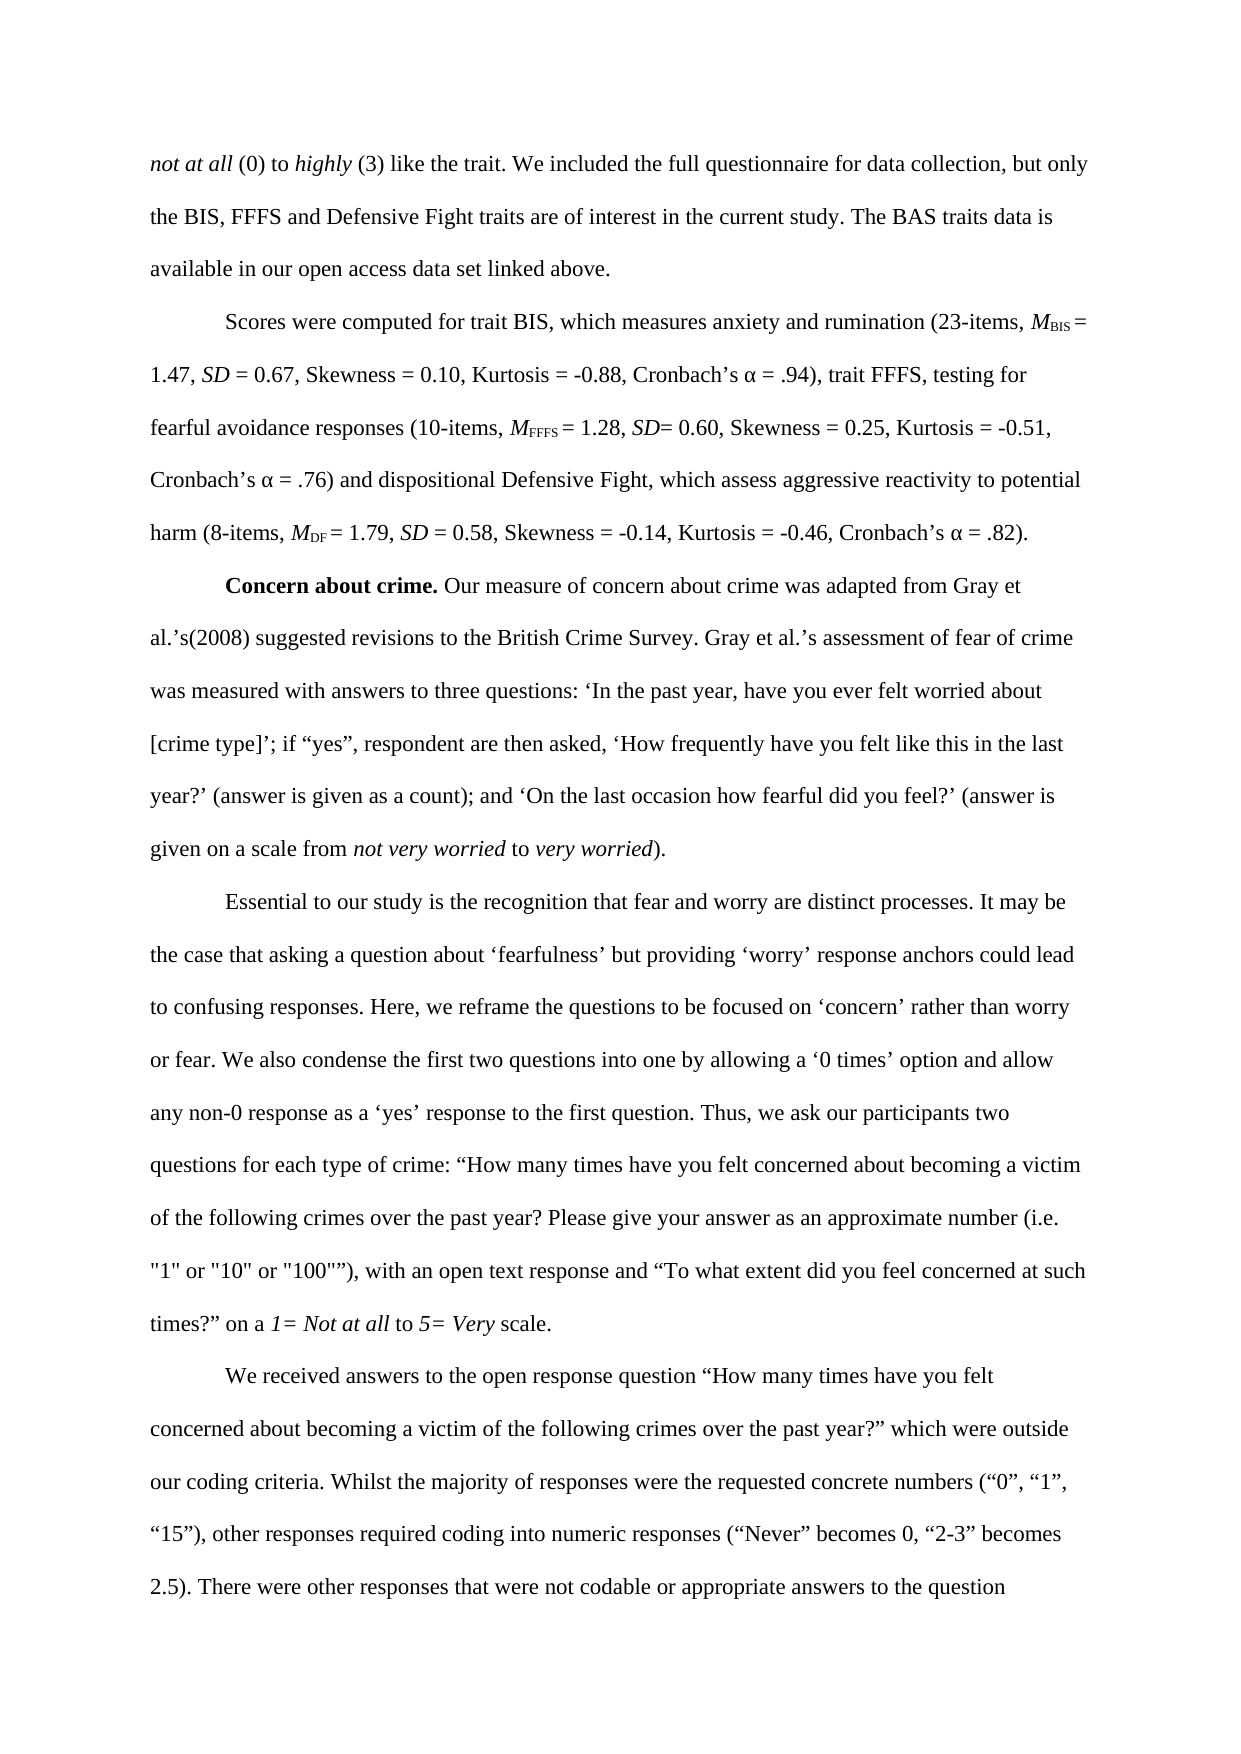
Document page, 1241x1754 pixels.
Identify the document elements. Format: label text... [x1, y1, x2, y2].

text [150, 150, 1090, 282]
text Concern about crime. Our measure of concern about crime was adapted from Gray et al.’s(2008) suggested revisions to the British Crime Survey. Gray et al.’s assessment of fear of crime was measured with answers to three questions: ‘In the past year, have you ever felt worried about [crime type]’; if “yes”, respondent are then asked, ‘How frequently have you felt like this in the last year?’ (answer is given as a count); and ‘On the last occasion how fearful did you feel?’ (answer is given on a scale from not very worried to very worried). [150, 572, 1090, 862]
text Scores were computed for trait BIS, which measures anxiety and rumination (23-items, MBIS = 1.47, SD = 0.67, Skewness = 0.10, Kurtosis = -0.88, Cronbach’s α = .94), trait FFFS, testing for fearful avoidance responses (10-items, MFFFS = 1.28, SD= 0.60, Skewness = 0.25, Kurtosis = -0.51, Cronbach’s α = .76) and dispositional Defensive Fight, which assess aggressive reactivity to potential harm (8-items, MDF = 1.79, SD = 0.58, Skewness = -0.14, Kurtosis = -0.46, Cronbach’s α = .82). [150, 308, 1090, 545]
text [150, 1362, 1090, 1599]
text Essential to our study is the recognition that fear and worry are distinct processes. It may be the case that asking a question about ‘fearfulness’ but providing ‘worry’ response anchors could lead to confusing responses. Here, we reframe the questions to be focused on ‘concern’ rather than worry or fear. We also condense the first two questions into one by allowing a ‘0 times’ option and allow any non-0 response as a ‘yes’ response to the first question. Thus, we ask our participants two questions for each type of crime: “How many times have you felt concerned about becoming a victim of the following crimes over the past year? Please give your answer as an approximate number (i.e. "1" or "10" or "100"”), with an open text response and “To what extent did you feel concerned at such times?” on a 1= Not at all to 5= Very scale. [150, 888, 1090, 1336]
